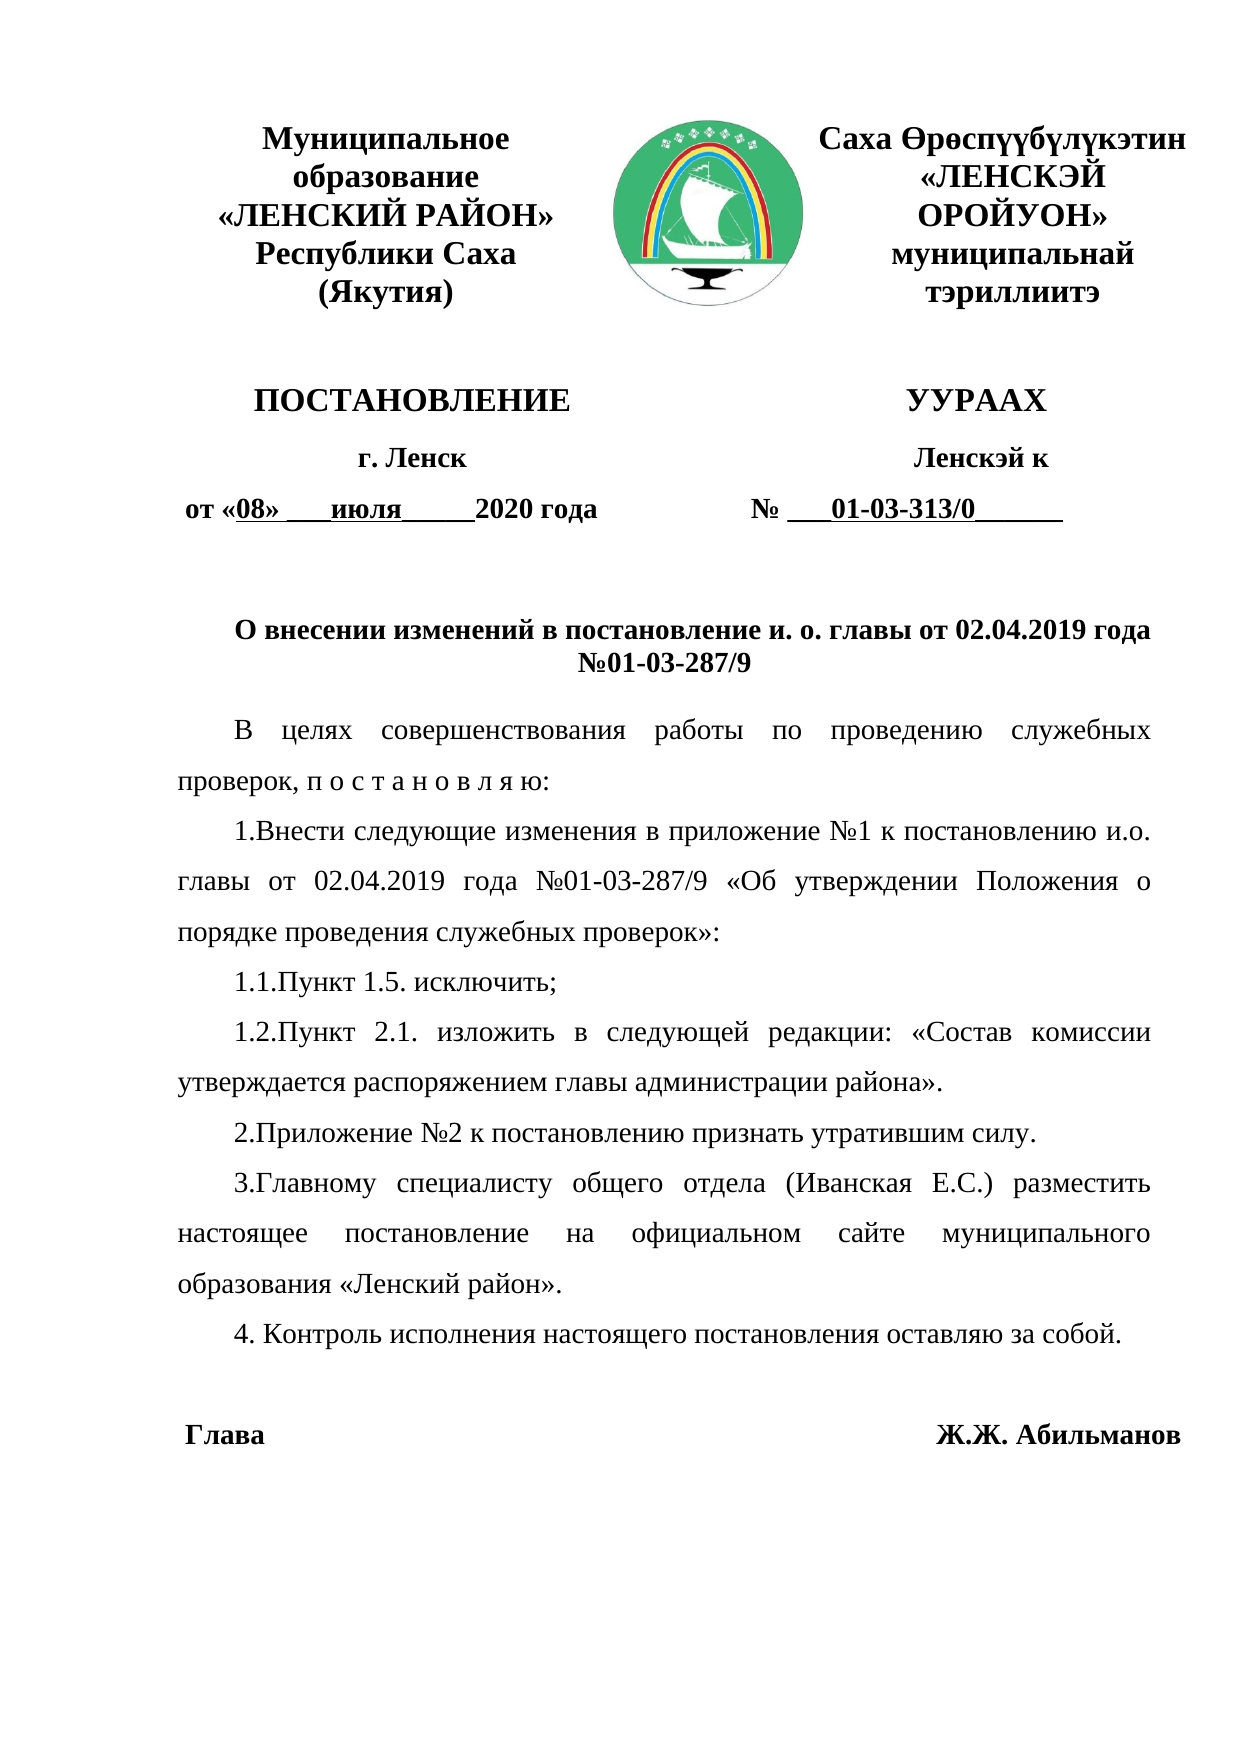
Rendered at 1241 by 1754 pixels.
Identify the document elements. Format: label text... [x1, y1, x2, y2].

text 1.1.Пункт 1.5. исключить; [177, 964, 1152, 997]
text 1.Внести следующие изменения в приложение №1 к постановлению и.о. главы от 02.04.2019 года №01-03-287/9 «Об утверждении Положения о порядке проведения служебных проверок»: [177, 813, 1152, 947]
text В целях совершенствования работы по проведению служебных проверок, п о с т а н о в л я ю: [177, 712, 1152, 796]
text 4. Контроль исполнения настоящего постановления оставляю за собой. [177, 1316, 1152, 1350]
text 3.Главному специалисту общего отдела (Иванская Е.С.) разместить настоящее постановление на официальном сайте муниципального образования «Ленский район». [177, 1165, 1152, 1299]
picture [611, 118, 805, 307]
text 2.Приложение №2 к постановлению признать утратившим силу. [177, 1115, 1152, 1148]
text О внесении изменений в постановление и. о. главы от 02.04.2019 года №01-03-287/9 [177, 612, 1152, 679]
table_header Ж.Ж. Абильманов [661, 1417, 1192, 1466]
table_header ПОСТАНОВЛЕНИЕ [174, 380, 651, 440]
table_cell Ленскэй к [651, 440, 1152, 492]
table_cell от «08» ___июля_____2020 года № ___01-03-313/0______ [174, 492, 1152, 561]
table_header УУРААХ [651, 380, 1152, 440]
table_header Саха Өрөспүүбүлүкэтин «ЛЕНСКЭЙ ОРОЙУОН» муниципальнай тэриллиитэ [818, 118, 1207, 337]
text 1.2.Пункт 2.1. изложить в следующей редакции: «Состав комиссии утверждается распоряжением главы администрации района». [177, 1014, 1152, 1098]
table_header [598, 118, 818, 337]
table_cell г. Ленск [174, 440, 651, 492]
table_header Глава [174, 1417, 661, 1466]
table_header Муниципальное образование «ЛЕНСКИЙ РАЙОН» Республики Саха (Якутия) [174, 118, 598, 337]
